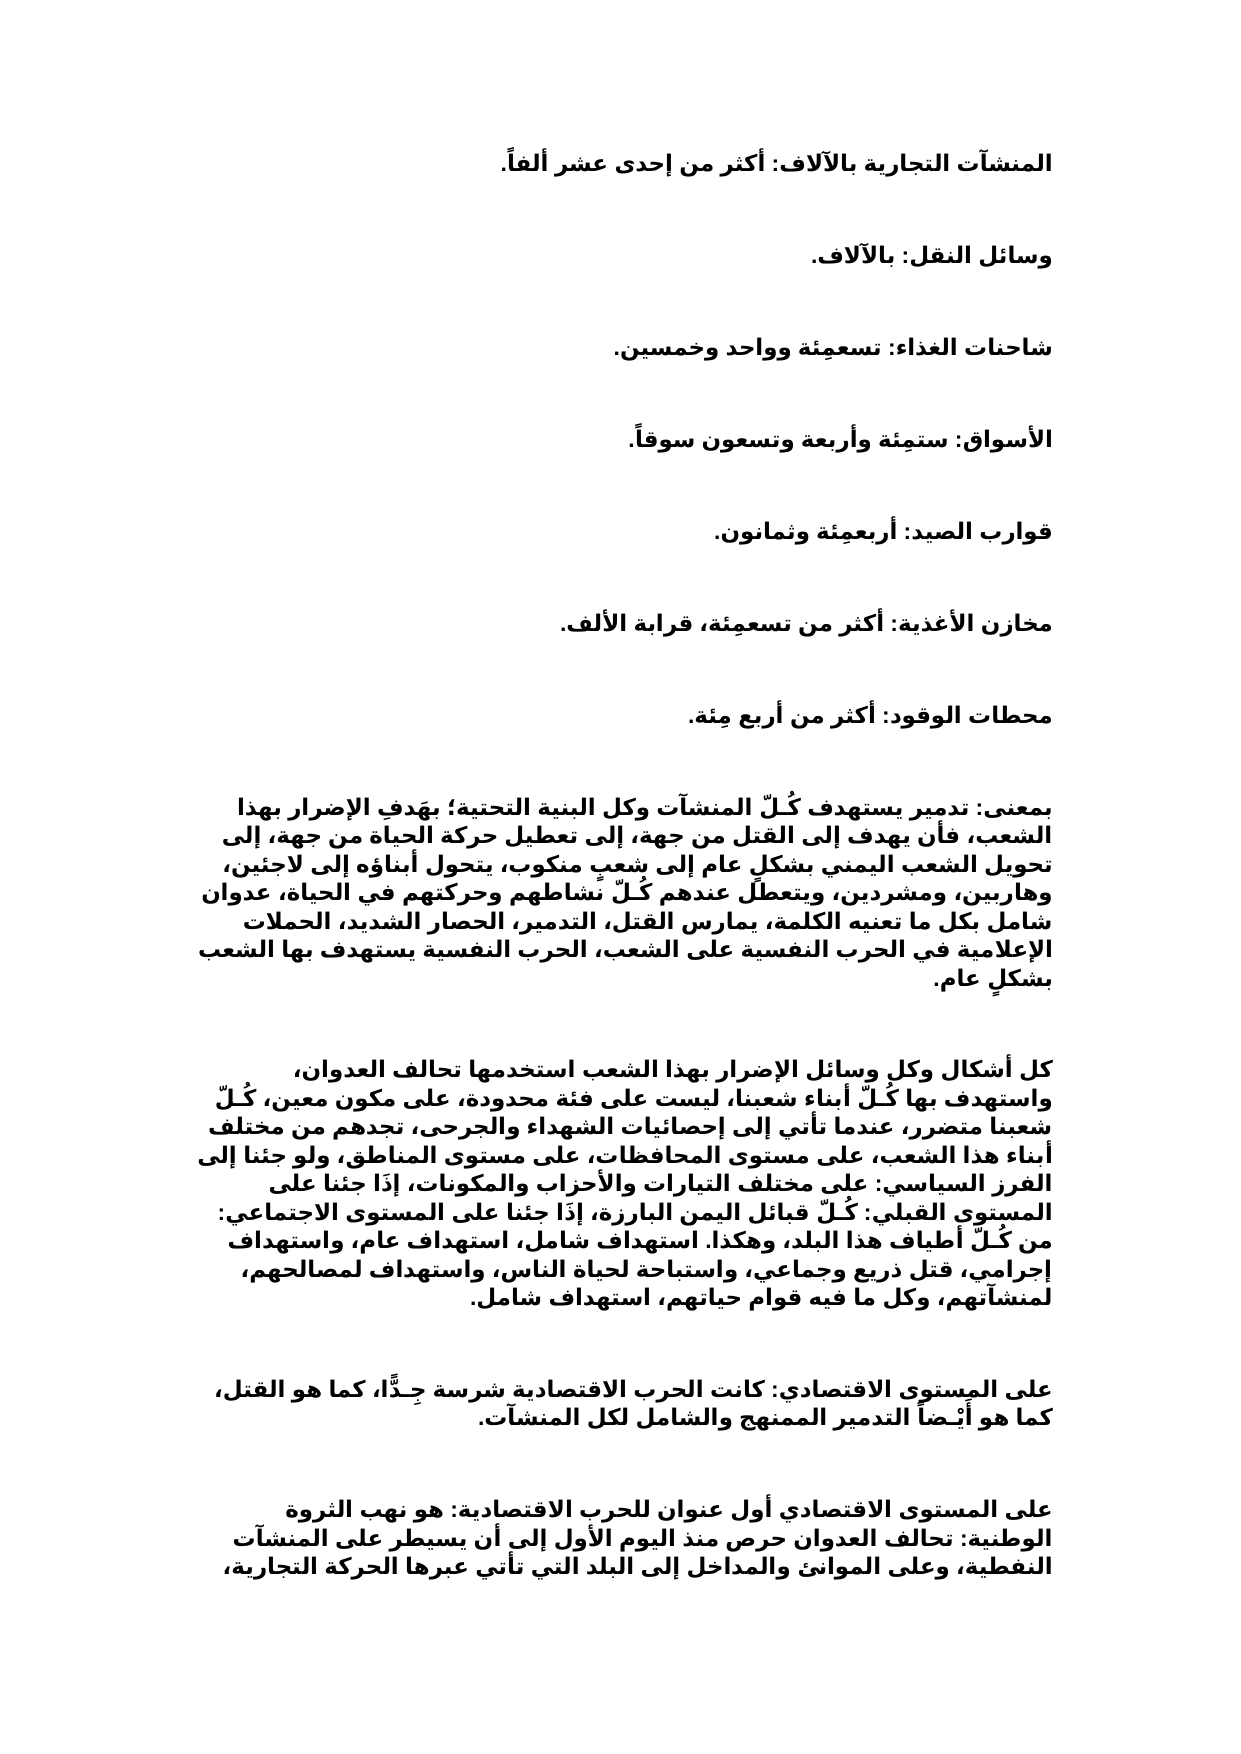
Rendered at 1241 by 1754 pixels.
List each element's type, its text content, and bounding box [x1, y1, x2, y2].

text على المستوى الاقتصادي: كانت الحرب الاقتصادية شرسة جِـدًّا، كما هو القتل، كما هو أَيْـضاً التدمير الممنهج والشامل لكل المنشآت. [187, 1376, 1053, 1431]
text شاحنات الغذاء: تسعمِئة وواحد وخمسين. [187, 334, 1053, 360]
text وسائل النقل: بالآلاف. [187, 242, 1053, 268]
text كل أشكال وكل وسائل الإضرار بهذا الشعب استخدمها تحالف العدوان، واستهدف بها كُـلّ أبناء شعبنا، ليست على فئة محدودة، على مكون معين، كُـلّ شعبنا متضرر، عندما تأتي إلى إحصائيات الشهداء والجرحى، تجدهم من مختلف أبناء هذا الشعب، على مستوى المحافظات، على مستوى المناطق، ولو جئنا إلى الفرز السياسي: على مختلف التيارات والأحزاب والمكونات، إذَا جئنا على المستوى القبلي: كُـلّ قبائل اليمن البارزة، إذَا جئنا على المستوى الاجتماعي: من كُـلّ أطياف هذا البلد، وهكذا. استهداف شامل، استهداف عام، واستهداف إجرامي، قتل ذريع وجماعي، واستباحة لحياة الناس، واستهداف لمصالحهم، لمنشآتهم، وكل ما فيه قوام حياتهم، استهداف شامل. [187, 1056, 1053, 1310]
text قوارب الصيد: أربعمِئة وثمانون. [187, 518, 1053, 544]
text بمعنى: تدمير يستهدف كُـلّ المنشآت وكل البنية التحتية؛ بهَدفِ الإضرار بهذا الشعب، فأن يهدف إلى القتل من جهة، إلى تعطيل حركة الحياة من جهة، إلى تحويل الشعب اليمني بشكلٍ عام إلى شعبٍ منكوب، يتحول أبناؤه إلى لاجئين، وهاربين، ومشردين، ويتعطل عندهم كُـلّ نشاطهم وحركتهم في الحياة، عدوان شامل بكل ما تعنيه الكلمة، يمارس القتل، التدمير، الحصار الشديد، الحملات الإعلامية في الحرب النفسية على الشعب، الحرب النفسية يستهدف بها الشعب بشكلٍ عام. [187, 794, 1053, 991]
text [187, 1496, 1053, 1579]
text مخازن الأغذية: أكثر من تسعمِئة، قرابة الألف. [187, 610, 1053, 636]
text الأسواق: ستمِئة وأربعة وتسعون سوقاً. [187, 426, 1053, 452]
text المنشآت التجارية بالآلاف: أكثر من إحدى عشر ألفاً. [187, 150, 1053, 176]
text محطات الوقود: أكثر من أربع مِئة. [187, 702, 1053, 728]
